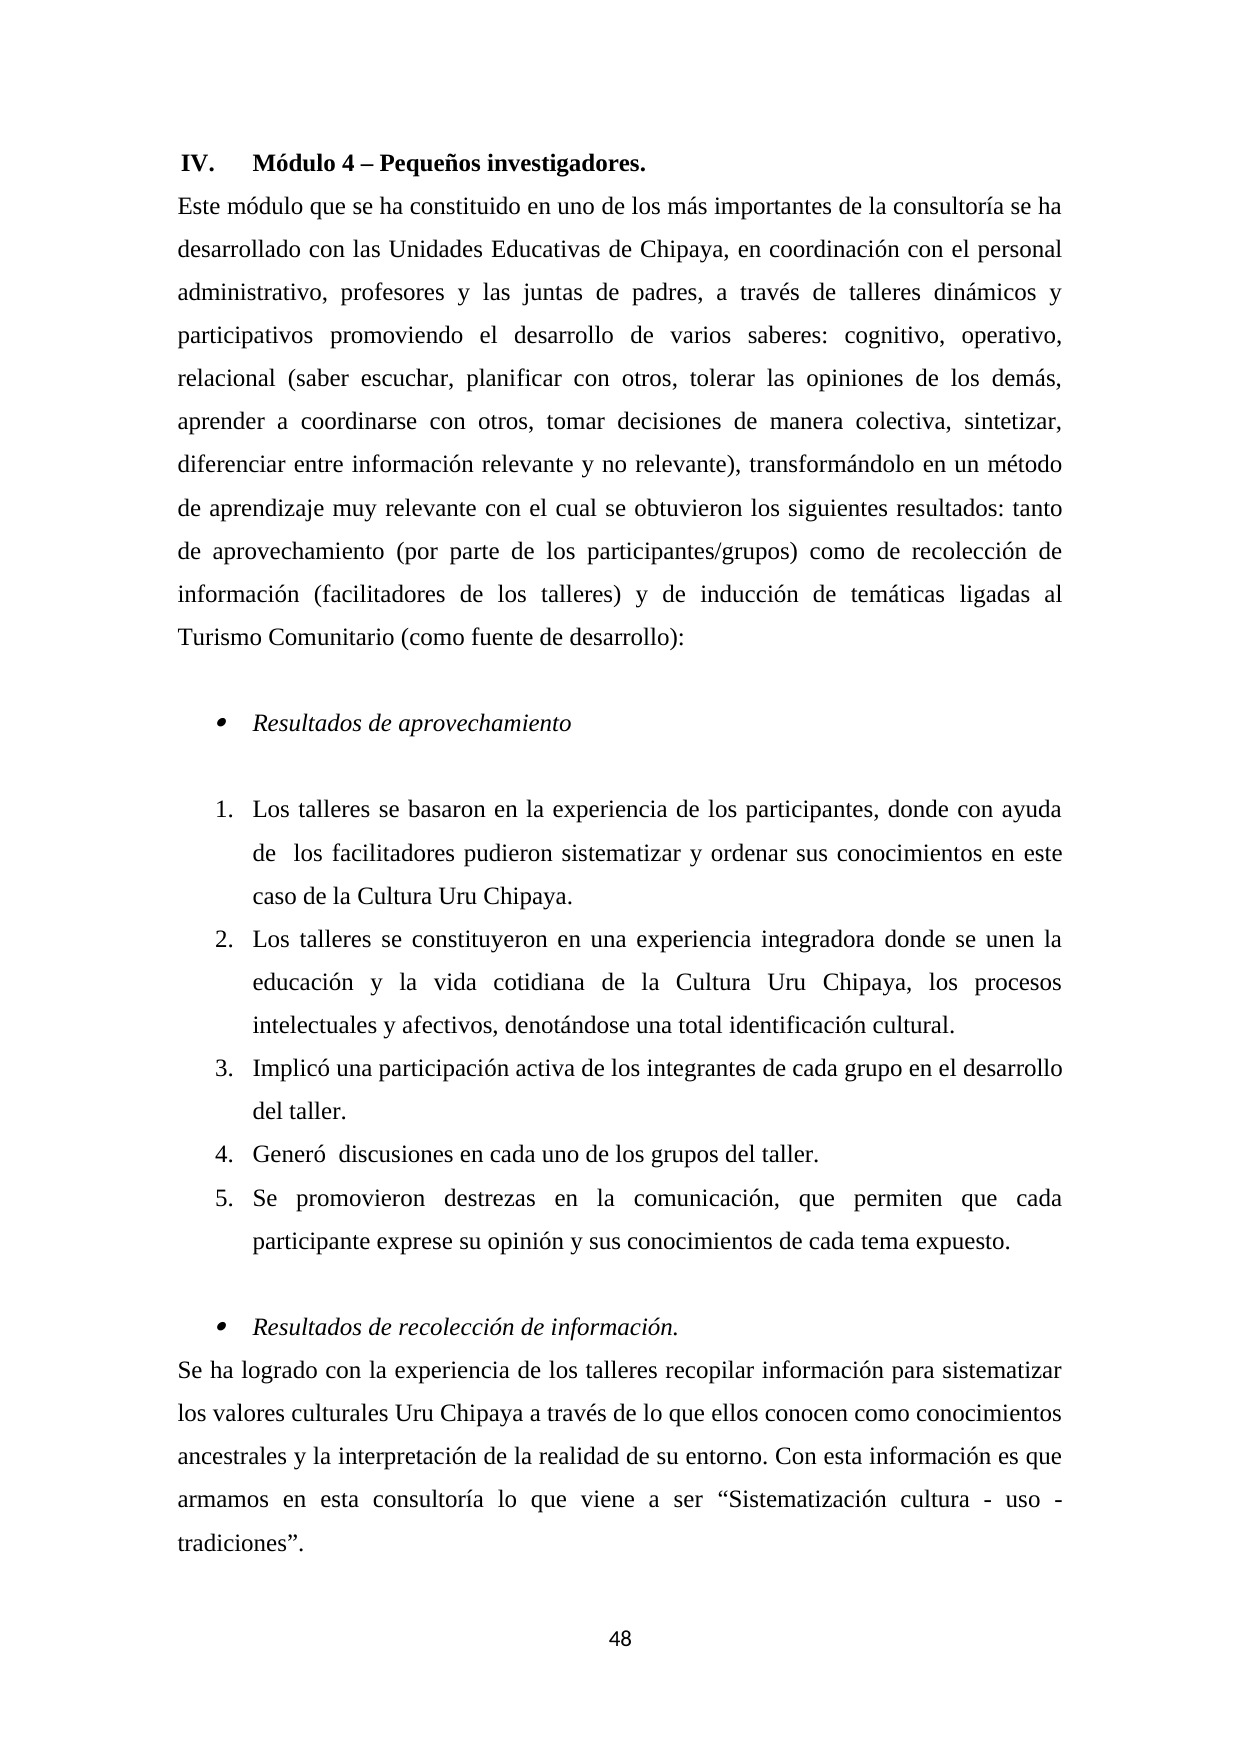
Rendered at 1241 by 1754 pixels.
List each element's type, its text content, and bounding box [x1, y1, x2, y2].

list Módulo 4 – Pequeños investigadores. [215, 148, 1063, 176]
list Resultados de recolección de información. [215, 1312, 1063, 1341]
list Los talleres se basaron en la experiencia de los participantes, donde con ayuda de los facilitadores pudieron sistematizar y ordenar sus conocimientos en este caso de la Cultura Uru Chipaya. [215, 794, 1063, 909]
list Resultados de aprovechamiento [215, 708, 1063, 737]
list Los talleres se constituyeron en una experiencia integradora donde se unen la educación y la vida cotidiana de la Cultura Uru Chipaya, los procesos intelectuales y afectivos, denotándose una total identificación cultural. [215, 924, 1063, 1039]
text Se ha logrado con la experiencia de los talleres recopilar información para sistematizar los valores culturales Uru Chipaya a través de lo que ellos conocen como conocimientos ancestrales y la interpretación de la realidad de su entorno. Con esta información es que armamos en esta consultoría lo que viene a ser “Sistematización cultura - uso - tradiciones”. [177, 1355, 1063, 1556]
list Implicó una participación activa de los integrantes de cada grupo en el desarrollo del taller. [215, 1053, 1063, 1125]
list Se promovieron destrezas en la comunicación, que permiten que cada participante exprese su opinión y sus conocimientos de cada tema expuesto. [215, 1183, 1063, 1254]
text Este módulo que se ha constituido en uno de los más importantes de la consultoría se ha desarrollado con las Unidades Educativas de Chipaya, en coordinación con el personal administrativo, profesores y las juntas de padres, a través de talleres dinámicos y participativos promoviendo el desarrollo de varios saberes: cognitivo, operativo, relacional (saber escuchar, planificar con otros, tolerar las opiniones de los demás, aprender a coordinarse con otros, tomar decisiones de manera colectiva, sintetizar, diferenciar entre información relevante y no relevante), transformándolo en un método de aprendizaje muy relevante con el cual se obtuvieron los siguientes resultados: tanto de aprovechamiento (por parte de los participantes/grupos) como de recolección de información (facilitadores de los talleres) y de inducción de temáticas ligadas al Turismo Comunitario (como fuente de desarrollo): [177, 191, 1063, 651]
list Generó discusiones en cada uno de los grupos del taller. [215, 1139, 1063, 1168]
